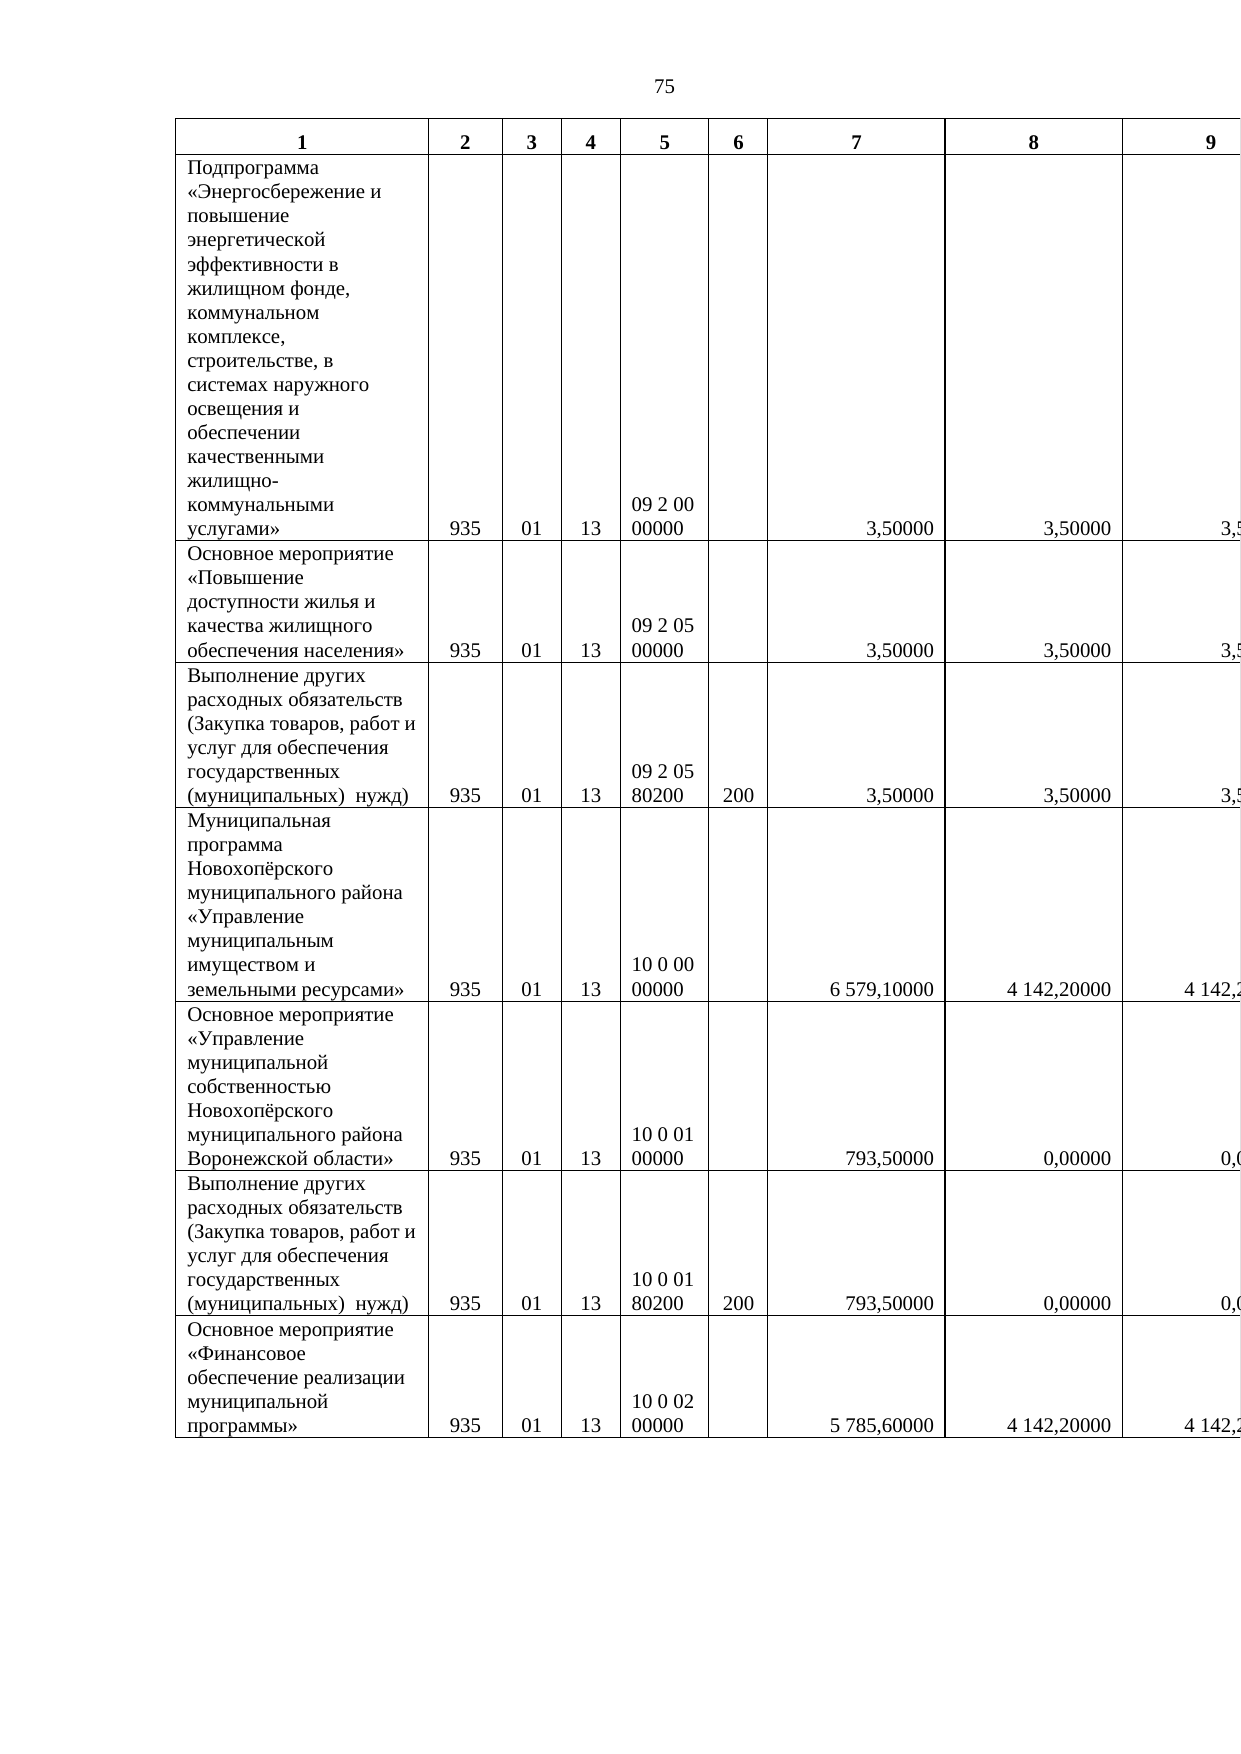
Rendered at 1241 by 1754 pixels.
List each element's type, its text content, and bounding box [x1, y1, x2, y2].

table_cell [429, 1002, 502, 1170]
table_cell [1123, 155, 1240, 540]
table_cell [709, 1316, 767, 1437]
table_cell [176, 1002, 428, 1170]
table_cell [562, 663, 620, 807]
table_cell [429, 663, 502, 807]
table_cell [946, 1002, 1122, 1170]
table_header 3 [503, 119, 561, 154]
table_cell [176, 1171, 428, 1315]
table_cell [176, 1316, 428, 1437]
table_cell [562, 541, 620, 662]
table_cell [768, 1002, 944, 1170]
table_header 9 [1123, 119, 1240, 154]
table_header 5 [621, 119, 708, 154]
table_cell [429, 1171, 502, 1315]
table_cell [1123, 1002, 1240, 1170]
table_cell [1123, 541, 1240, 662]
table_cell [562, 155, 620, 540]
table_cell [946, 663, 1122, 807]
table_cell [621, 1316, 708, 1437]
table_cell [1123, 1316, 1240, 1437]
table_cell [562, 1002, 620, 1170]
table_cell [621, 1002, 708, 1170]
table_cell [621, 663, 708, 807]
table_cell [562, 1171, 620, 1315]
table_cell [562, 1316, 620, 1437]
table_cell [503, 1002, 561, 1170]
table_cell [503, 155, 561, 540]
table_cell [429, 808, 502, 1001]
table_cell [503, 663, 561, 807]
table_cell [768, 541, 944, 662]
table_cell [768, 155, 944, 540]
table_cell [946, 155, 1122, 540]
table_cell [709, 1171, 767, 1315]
table_header 7 [768, 119, 944, 154]
table_header 4 [562, 119, 620, 154]
table_header 6 [709, 119, 767, 154]
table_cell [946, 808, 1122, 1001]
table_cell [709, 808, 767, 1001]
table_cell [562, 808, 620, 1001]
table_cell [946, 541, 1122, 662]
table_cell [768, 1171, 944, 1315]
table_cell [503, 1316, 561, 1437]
table_header 2 [429, 119, 502, 154]
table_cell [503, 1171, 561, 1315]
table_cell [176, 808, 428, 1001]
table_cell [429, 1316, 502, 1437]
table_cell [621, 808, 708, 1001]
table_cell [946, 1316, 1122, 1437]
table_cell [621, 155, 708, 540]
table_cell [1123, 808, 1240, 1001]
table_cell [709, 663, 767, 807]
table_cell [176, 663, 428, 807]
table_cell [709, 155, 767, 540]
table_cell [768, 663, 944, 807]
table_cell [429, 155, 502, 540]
table_header 1 [176, 119, 428, 154]
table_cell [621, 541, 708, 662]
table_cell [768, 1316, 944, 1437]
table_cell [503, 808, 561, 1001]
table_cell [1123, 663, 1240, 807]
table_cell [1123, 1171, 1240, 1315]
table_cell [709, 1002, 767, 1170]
table_header 8 [946, 119, 1122, 154]
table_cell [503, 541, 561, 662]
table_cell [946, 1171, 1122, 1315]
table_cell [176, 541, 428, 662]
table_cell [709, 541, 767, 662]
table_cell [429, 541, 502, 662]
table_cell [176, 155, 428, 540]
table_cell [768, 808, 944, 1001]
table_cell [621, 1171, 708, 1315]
